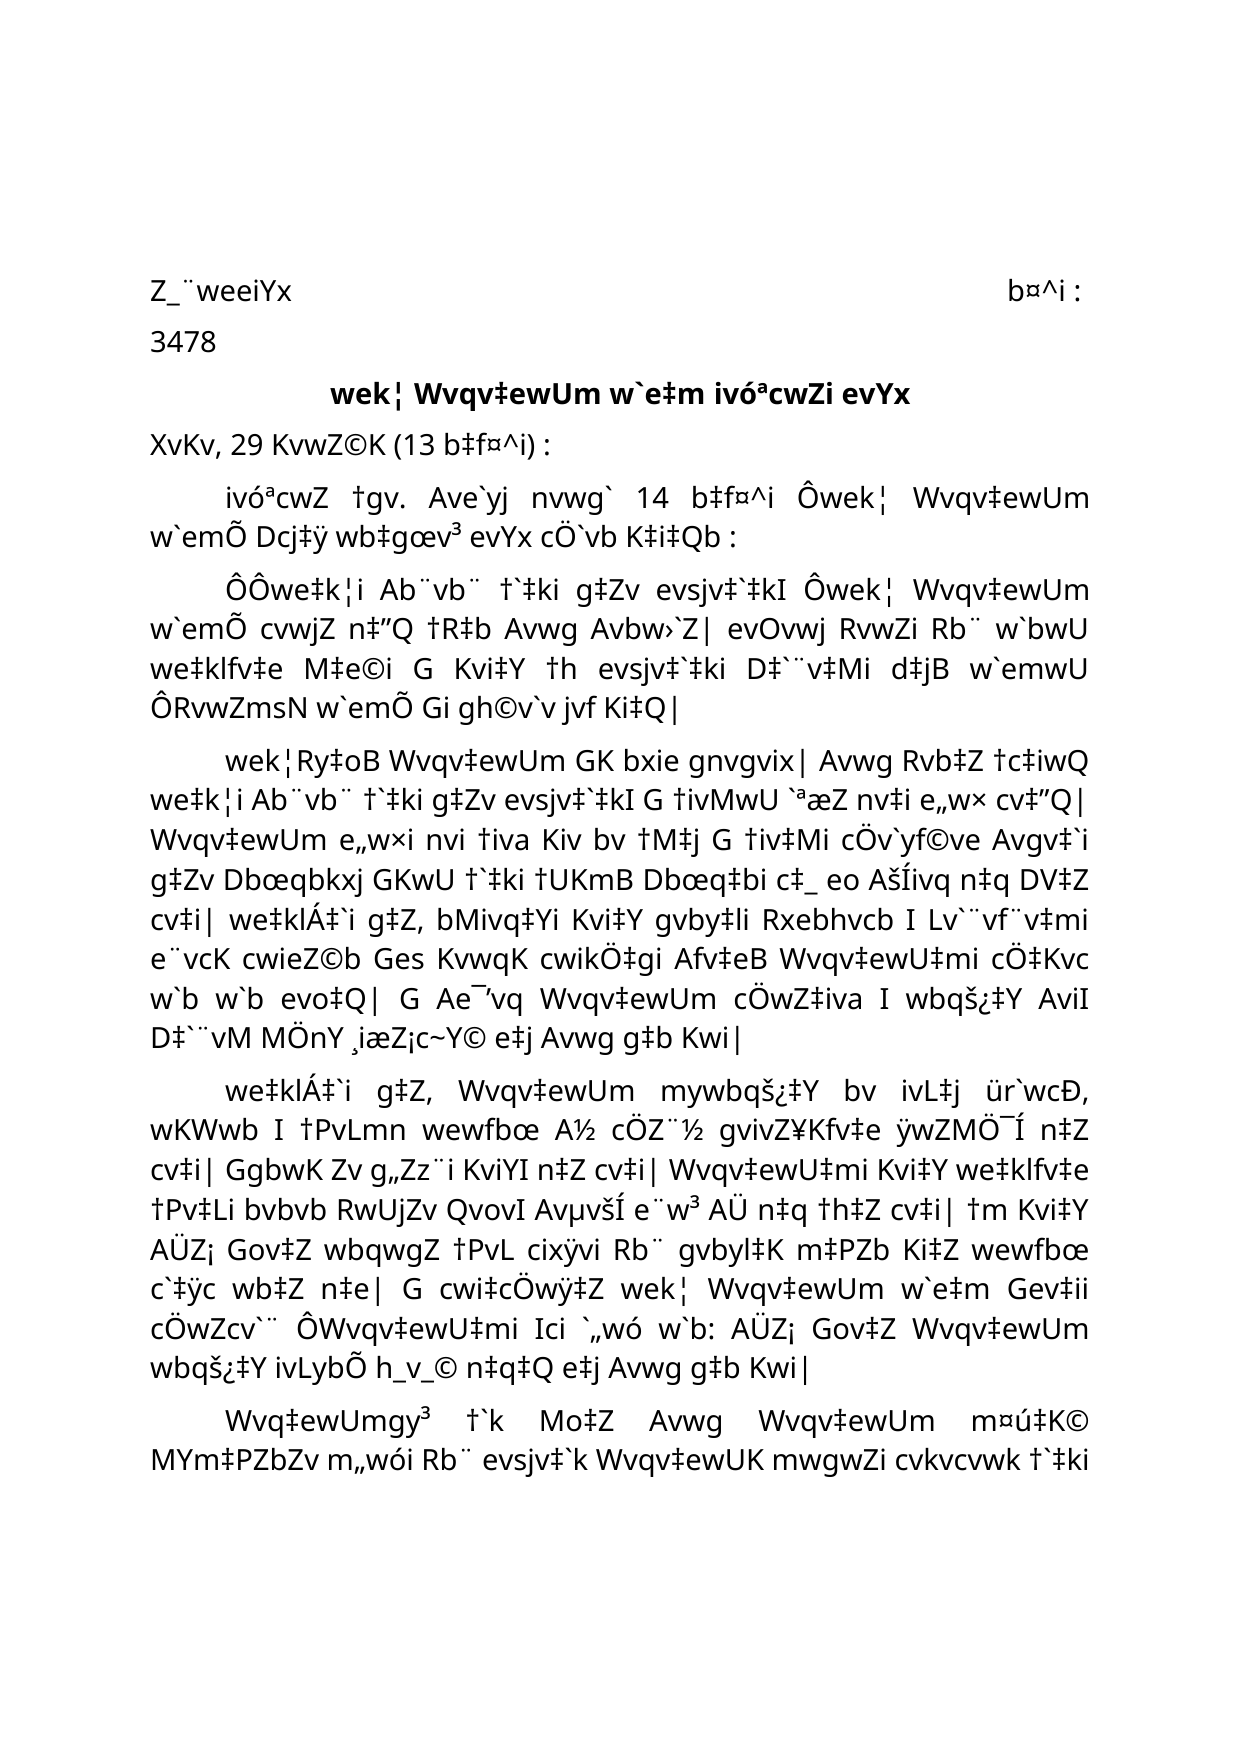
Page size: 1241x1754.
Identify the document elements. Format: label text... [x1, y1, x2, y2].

text ÔÔwe‡k¦i Ab¨vb¨ †`‡ki g‡Zv evsjv‡`‡kI Ôwek¦ Wvqv‡ewUm w`emÕ cvwjZ n‡”Q †R‡b Avwg Avbw›`Z| evOvwj RvwZi Rb¨ w`bwU we‡klfv‡e M‡e©i G Kvi‡Y †h evsjv‡`‡ki D‡`¨v‡Mi d‡jB w`emwU ÔRvwZmsN w`emÕ Gi gh©v`v jvf Ki‡Q| [150, 569, 1090, 727]
text wek¦ Wvqv‡ewUm w`e‡m ivóªcwZi evYx [150, 373, 1090, 413]
text Z_¨weeiYx b¤^i : 3478 [150, 270, 1090, 361]
text we‡klÁ‡`i g‡Z, Wvqv‡ewUm mywbqš¿‡Y bv ivL‡j ür`wcÐ, wKWwb I †PvLmn wewfbœ A½ cÖZ¨½ gvivZ¥Kfv‡e ÿwZMÖ¯Í n‡Z cv‡i| GgbwK Zv g„Zz¨i KviYI n‡Z cv‡i| Wvqv‡ewU‡mi Kvi‡Y we‡klfv‡e †Pv‡Li bvbvb RwUjZv QvovI AvµvšÍ e¨w³ AÜ n‡q †h‡Z cv‡i| †m Kvi‡Y AÜZ¡ Gov‡Z wbqwgZ †PvL cixÿvi Rb¨ gvbyl‡K m‡PZb Ki‡Z wewfbœ c`‡ÿc wb‡Z n‡e| G cwi‡cÖwÿ‡Z wek¦ Wvqv‡ewUm w`e‡m Gev‡ii cÖwZcv`¨ ÔWvqv‡ewU‡mi Ici `„wó w`b: AÜZ¡ Gov‡Z Wvqv‡ewUm wbqš¿‡Y ivLybÕ h_v_© n‡q‡Q e‡j Avwg g‡b Kwi| [150, 1070, 1090, 1387]
text ivóªcwZ †gv. Ave`yj nvwg` 14 b‡f¤^i Ôwek¦ Wvqv‡ewUm w`emÕ Dcj‡ÿ wb‡gœv³ evYx cÖ`vb K‡i‡Qb : [150, 477, 1090, 556]
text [150, 1400, 1090, 1479]
text wek¦Ry‡oB Wvqv‡ewUm GK bxie gnvgvix| Avwg Rvb‡Z †c‡iwQ we‡k¦i Ab¨vb¨ †`‡ki g‡Zv evsjv‡`‡kI G †ivMwU `ªæZ nv‡i e„w× cv‡”Q| Wvqv‡ewUm e„w×i nvi †iva Kiv bv †M‡j G †iv‡Mi cÖv`yf©ve Avgv‡`i g‡Zv Dbœqbkxj GKwU †`‡ki †UKmB Dbœq‡bi c‡_ eo AšÍivq n‡q DV‡Z cv‡i| we‡klÁ‡`i g‡Z, bMivq‡Yi Kvi‡Y gvby‡li Rxebhvcb I Lv`¨vf¨v‡mi e¨vcK cwieZ©b Ges KvwqK cwikÖ‡gi Afv‡eB Wvqv‡ewU‡mi cÖ‡Kvc w`b w`b evo‡Q| G Ae¯’vq Wvqv‡ewUm cÖwZ‡iva I wbqš¿‡Y AviI D‡`¨vM MÖnY ¸iæZ¡c~Y© e‡j Avwg g‡b Kwi| [150, 740, 1090, 1057]
text XvKv, 29 KvwZ©K (13 b‡f¤^i) : [150, 425, 1090, 464]
